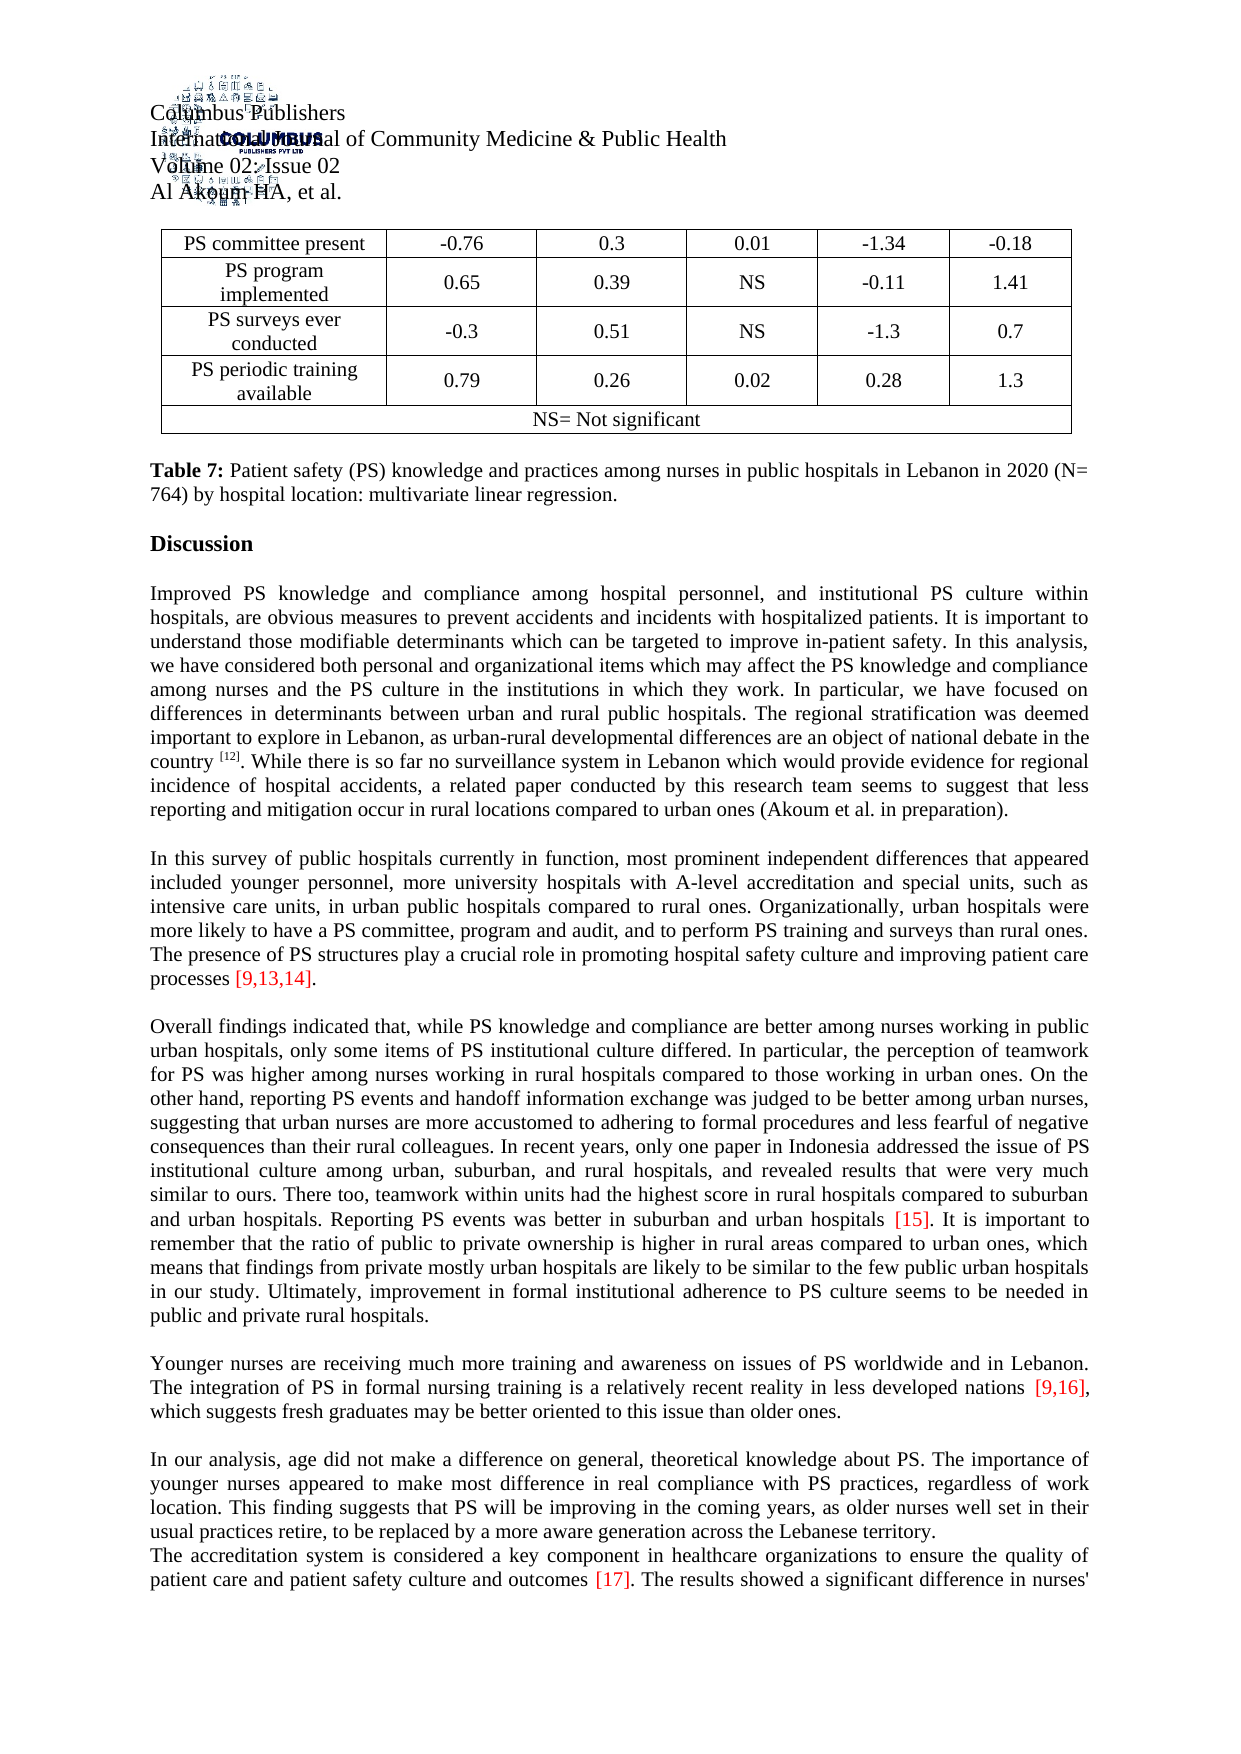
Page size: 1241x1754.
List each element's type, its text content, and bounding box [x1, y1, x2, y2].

table_cell 1.41 [950, 258, 1071, 306]
table_cell NS= Not significant [162, 406, 1071, 433]
text Overall findings indicated that, while PS knowledge and compliance are better among nurses working in public urban hospitals, only some items of PS institutional culture differed. In particular, the perception of teamwork for PS was higher among nurses working in rural hospitals compared to those working in urban ones. On the other hand, reporting PS events and handoff information exchange was judged to be better among urban nurses, suggesting that urban nurses are more accustomed to adhering to formal procedures and less fearful of negative consequences than their rural colleagues. In recent years, only one paper in Indonesia addressed the issue of PS institutional culture among urban, suburban, and rural hospitals, and revealed results that were very much similar to ours. There too, teamwork within units had the highest score in rural hospitals compared to suburban and urban hospitals. Reporting PS events was better in suburban and urban hospitals [15]. It is important to remember that the ratio of public to private ownership is higher in rural areas compared to urban ones, which means that findings from private mostly urban hospitals are likely to be similar to the few public urban hospitals in our study. Ultimately, improvement in formal institutional adherence to PS culture seems to be needed in public and private rural hospitals. [150, 1014, 1090, 1327]
table_cell -0.3 [387, 307, 536, 355]
text In our analysis, age did not make a difference on general, theoretical knowledge about PS. The importance of younger nurses appeared to make most difference in real compliance with PS practices, regardless of work location. This finding suggests that PS will be improving in the coming years, as older nurses well set in their usual practices retire, to be replaced by a more aware generation across the Lebanese territory. [150, 1447, 1090, 1543]
table_cell -0.11 [818, 258, 949, 306]
table_cell 0.7 [950, 307, 1071, 355]
table_cell 1.3 [950, 356, 1071, 404]
table_cell -1.34 [818, 230, 949, 257]
table_cell -0.18 [950, 230, 1071, 257]
table_cell 0.02 [687, 356, 817, 404]
text Improved PS knowledge and compliance among hospital personnel, and institutional PS culture within hospitals, are obvious measures to prevent accidents and incidents with hospitalized patients. It is important to understand those modifiable determinants which can be targeted to improve in-patient safety. In this analysis, we have considered both personal and organizational items which may affect the PS knowledge and compliance among nurses and the PS culture in the institutions in which they work. In particular, we have focused on differences in determinants between urban and rural public hospitals. The regional stratification was deemed important to explore in Lebanon, as urban-rural developmental differences are an object of national debate in the country [12]. While there is so far no surveillance system in Lebanon which would provide evidence for regional incidence of hospital accidents, a related paper conducted by this research team seems to suggest that less reporting and mitigation occur in rural locations compared to urban ones (Akoum et al. in preparation). [150, 581, 1090, 821]
table_cell 0.51 [537, 307, 686, 355]
picture [161, 75, 323, 206]
table_cell PS program implemented [162, 258, 386, 306]
table_cell 0.28 [818, 356, 949, 404]
table_cell -1.3 [818, 307, 949, 355]
text Discussion [150, 530, 1090, 557]
table_cell PS periodic training available [162, 356, 386, 404]
text Table 7: Patient safety (PS) knowledge and practices among nurses in public hospitals in Lebanon in 2020 (N= 764) by hospital location: multivariate linear regression. [150, 458, 1090, 506]
table_cell 0.79 [387, 356, 536, 404]
table_cell -0.76 [387, 230, 536, 257]
text In this survey of public hospitals currently in function, most prominent independent differences that appeared included younger personnel, more university hospitals with A-level accreditation and special units, such as intensive care units, in urban public hospitals compared to rural ones. Organizationally, urban hospitals were more likely to have a PS committee, program and audit, and to perform PS training and surveys than rural ones. The presence of PS structures play a crucial role in promoting hospital safety culture and improving patient care processes [9,13,14]. [150, 846, 1090, 990]
text Younger nurses are receiving much more training and awareness on issues of PS worldwide and in Lebanon. The integration of PS in formal nursing training is a relatively recent reality in less developed nations [9,16], which suggests fresh graduates may be better oriented to this issue than older ones. [150, 1351, 1090, 1423]
table_cell PS surveys ever conducted [162, 307, 386, 355]
table_cell 0.39 [537, 258, 686, 306]
table_cell 0.01 [687, 230, 817, 257]
table_cell NS [687, 258, 817, 306]
table_cell 0.3 [537, 230, 686, 257]
table_cell PS committee present [162, 230, 386, 257]
table_cell 0.65 [387, 258, 536, 306]
table_cell 0.26 [537, 356, 686, 404]
table_cell NS [687, 307, 817, 355]
